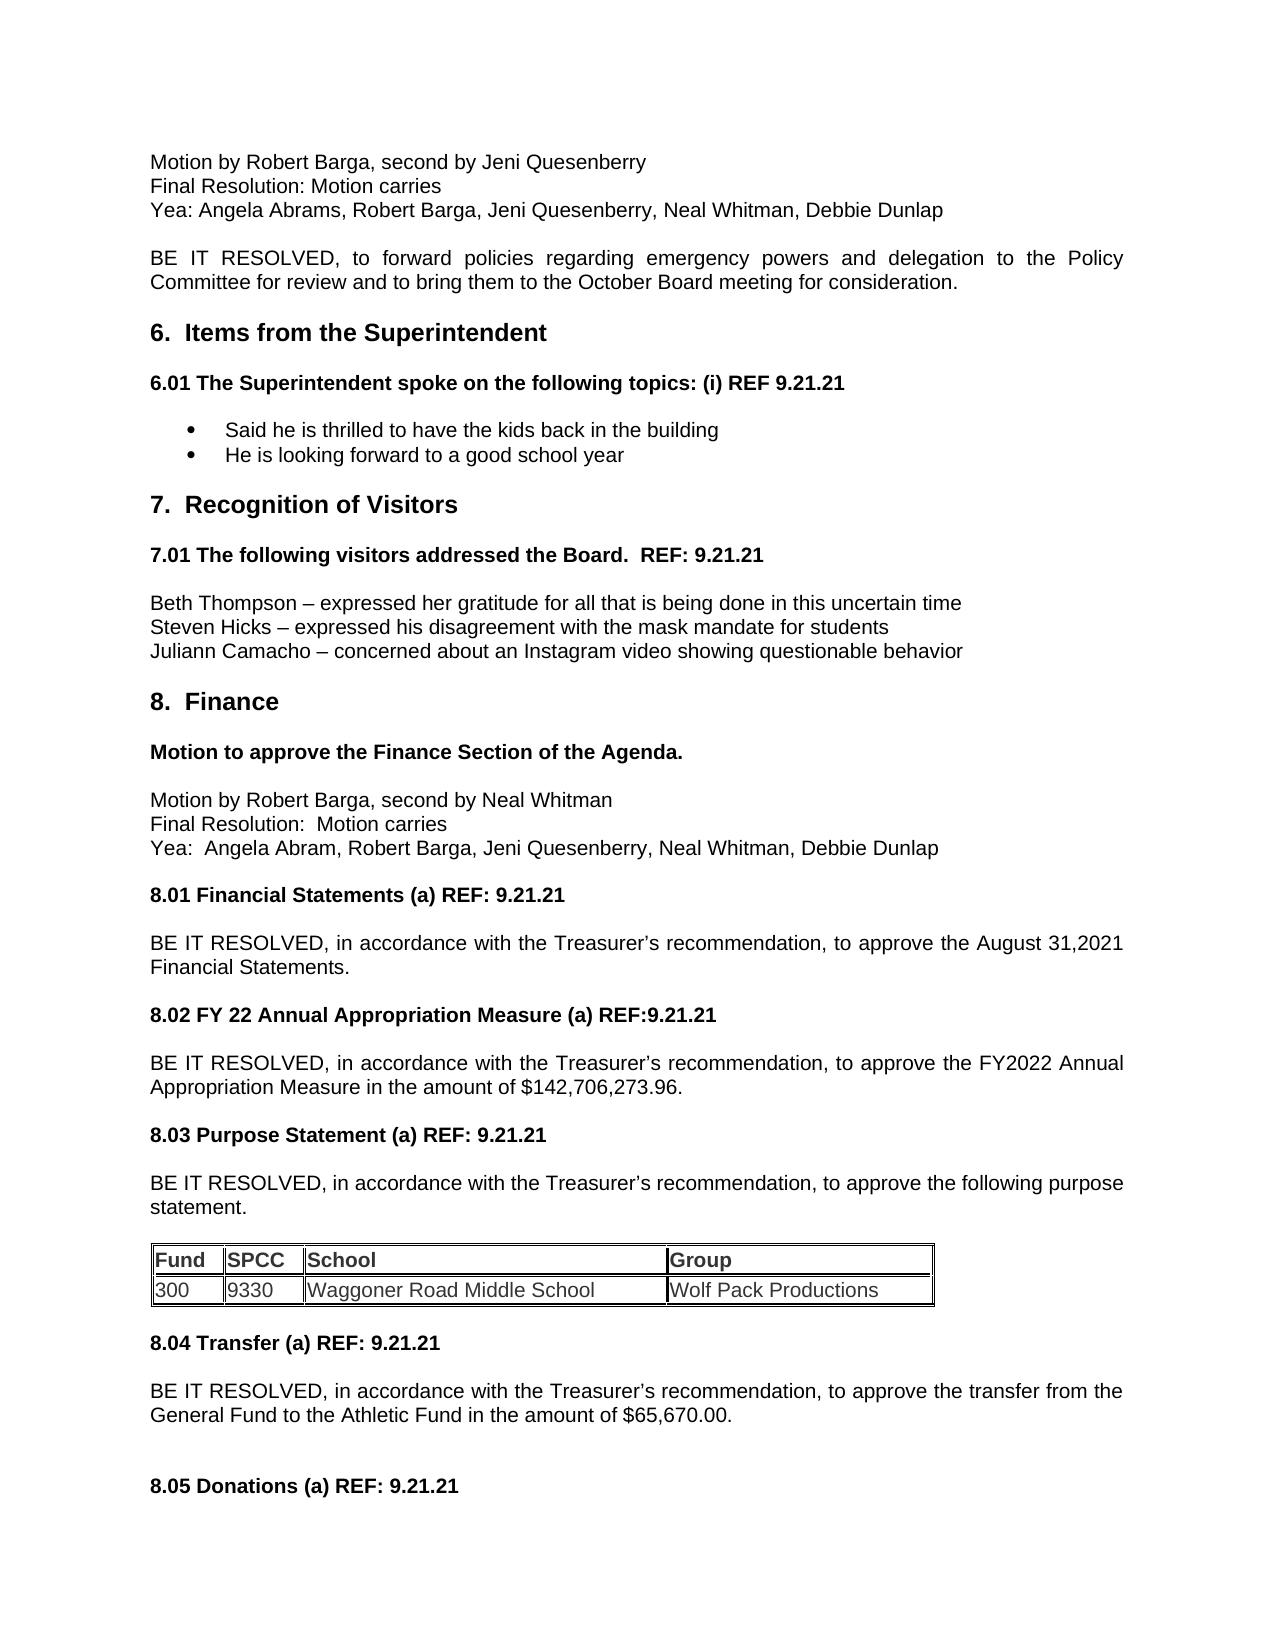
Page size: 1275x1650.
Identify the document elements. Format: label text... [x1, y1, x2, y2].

text 7.01 The following visitors addressed the Board. REF: 9.21.21 [150, 543, 1125, 567]
table_header Group [667, 1246, 932, 1273]
text Beth Thompson – expressed her gratitude for all that is being done in this uncertain time [150, 591, 1125, 615]
text BE IT RESOLVED, to forward policies regarding emergency powers and delegation to the Policy Committee for review and to bring them to the October Board meeting for consideration. [150, 246, 1125, 294]
text Yea: Angela Abrams, Robert Barga, Jeni Quesenberry, Neal Whitman, Debbie Dunlap [150, 198, 1125, 222]
text 8. Finance [150, 687, 1125, 716]
text BE IT RESOLVED, in accordance with the Treasurer’s recommendation, to approve the transfer from the General Fund to the Athletic Fund in the amount of $65,670.00. [150, 1378, 1125, 1426]
text Yea: Angela Abram, Robert Barga, Jeni Quesenberry, Neal Whitman, Debbie Dunlap [150, 835, 1125, 859]
text Final Resolution: Motion carries [150, 811, 1125, 835]
text 8.03 Purpose Statement (a) REF: 9.21.21 [150, 1123, 1125, 1147]
text 8.01 Financial Statements (a) REF: 9.21.21 [150, 883, 1125, 907]
text 8.04 Transfer (a) REF: 9.21.21 [150, 1331, 1125, 1354]
text 8.02 FY 22 Annual Appropriation Measure (a) REF:9.21.21 [150, 1003, 1125, 1027]
table_header SPCC [225, 1246, 304, 1273]
text 8.05 Donations (a) REF: 9.21.21 [150, 1474, 1125, 1498]
text Final Resolution: Motion carries [150, 174, 1125, 198]
text Motion by Robert Barga, second by Jeni Quesenberry [150, 150, 1125, 174]
table_cell 300 [154, 1273, 224, 1303]
table_cell Wolf Pack Productions [667, 1273, 932, 1303]
text Motion by Robert Barga, second by Neal Whitman [150, 787, 1125, 811]
text BE IT RESOLVED, in accordance with the Treasurer’s recommendation, to approve the FY2022 Annual Appropriation Measure in the amount of $142,706,273.96. [150, 1051, 1125, 1099]
text Steven Hicks – expressed his disagreement with the mask mandate for students [150, 615, 1125, 639]
text BE IT RESOLVED, in accordance with the Treasurer’s recommendation, to approve the August 31,2021 Financial Statements. [150, 931, 1125, 979]
text 6.01 The Superintendent spoke on the following topics: (i) REF 9.21.21 [150, 370, 1125, 394]
list Said he is thrilled to have the kids back in the building [187, 418, 1125, 442]
list He is looking forward to a good school year [187, 442, 1125, 466]
table_cell 9330 [225, 1277, 304, 1303]
text Juliann Camacho – concerned about an Instagram video showing questionable behavior [150, 639, 1125, 663]
text Motion to approve the Finance Section of the Agenda. [150, 739, 1125, 763]
text 6. Items from the Superintendent [150, 318, 1125, 346]
text BE IT RESOLVED, in accordance with the Treasurer’s recommendation, to approve the following purpose statement. [150, 1171, 1125, 1219]
text 7. Recognition of Visitors [150, 490, 1125, 519]
table_header Fund [154, 1246, 224, 1273]
table_header School [305, 1244, 667, 1273]
table_cell Waggoner Road Middle School [305, 1277, 667, 1303]
